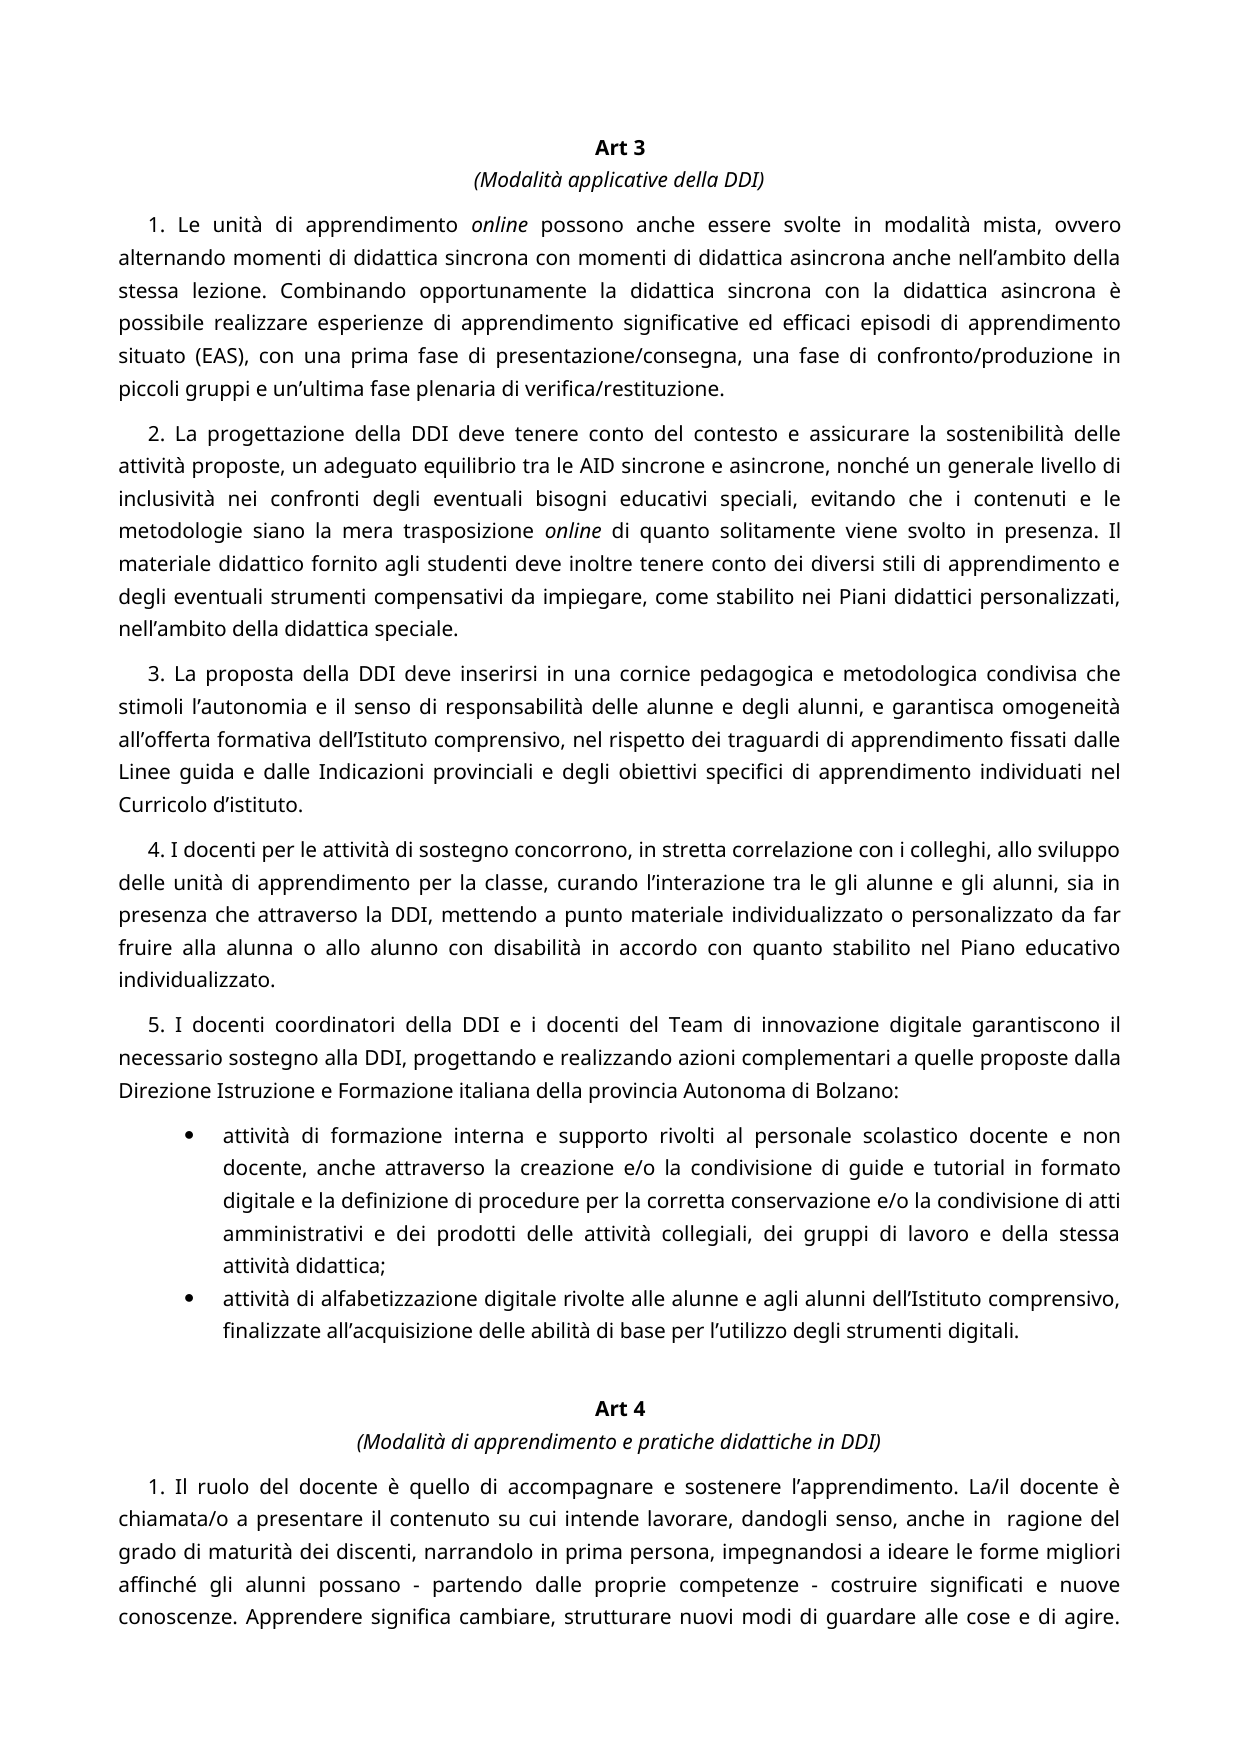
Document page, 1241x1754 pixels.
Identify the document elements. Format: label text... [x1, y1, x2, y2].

list attività di alfabetizzazione digitale rivolte alle alunne e agli alunni dell’Istituto comprensivo, finalizzate all’acquisizione delle abilità di base per l’utilizzo degli strumenti digitali. [185, 1284, 1122, 1345]
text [118, 1472, 1122, 1631]
text 1. Le unità di apprendimento online possono anche essere svolte in modalità mista, ovvero alternando momenti di didattica sincrona con momenti di didattica asincrona anche nell’ambito della stessa lezione. Combinando opportunamente la didattica sincrona con la didattica asincrona è possibile realizzare esperienze di apprendimento significative ed efficaci episodi di apprendimento situato (EAS), con una prima fase di presentazione/consegna, una fase di confronto/produzione in piccoli gruppi e un’ultima fase plenaria di verifica/restituzione. [118, 211, 1122, 402]
text 4. I docenti per le attività di sostegno concorrono, in stretta correlazione con i colleghi, allo sviluppo delle unità di apprendimento per la classe, curando l’interazione tra le gli alunne e gli alunni, sia in presenza che attraverso la DDI, mettendo a punto materiale individualizzato o personalizzato da far fruire alla alunna o allo alunno con disabilità in accordo con quanto stabilito nel Piano educativo individualizzato. [118, 835, 1122, 994]
text 5. I docenti coordinatori della DDI e i docenti del Team di innovazione digitale garantiscono il necessario sostegno alla DDI, progettando e realizzando azioni complementari a quelle proposte dalla Direzione Istruzione e Formazione italiana della provincia Autonoma di Bolzano: [118, 1011, 1122, 1104]
text 3. La proposta della DDI deve inserirsi in una cornice pedagogica e metodologica condivisa che stimoli l’autonomia e il senso di responsabilità delle alunne e degli alunni, e garantisca omogeneità all’offerta formativa dell’Istituto comprensivo, nel rispetto dei traguardi di apprendimento fissati dalle Linee guida e dalle Indicazioni provinciali e degli obiettivi specifici di apprendimento individuati nel Curricolo d’istituto. [118, 659, 1122, 818]
text 2. La progettazione della DDI deve tenere conto del contesto e assicurare la sostenibilità delle attività proposte, un adeguato equilibrio tra le AID sincrone e asincrone, nonché un generale livello di inclusività nei confronti degli eventuali bisogni educativi speciali, evitando che i contenuti e le metodologie siano la mera trasposizione online di quanto solitamente viene svolto in presenza. Il materiale didattico fornito agli studenti deve inoltre tenere conto dei diversi stili di apprendimento e degli eventuali strumenti compensativi da impiegare, come stabilito nei Piani didattici personalizzati, nell’ambito della didattica speciale. [118, 419, 1122, 643]
text Art 4 [118, 1394, 1122, 1423]
text (Modalità applicative della DDI) [118, 166, 1122, 194]
list attività di formazione interna e supporto rivolti al personale scolastico docente e non docente, anche attraverso la creazione e/o la condivisione di guide e tutorial in formato digitale e la definizione di procedure per la corretta conservazione e/o la condivisione di atti amministrativi e dei prodotti delle attività collegiali, dei gruppi di lavoro e della stessa attività didattica; [185, 1121, 1122, 1280]
text (Modalità di apprendimento e pratiche didattiche in DDI) [118, 1427, 1122, 1455]
text Art 3 [118, 133, 1122, 161]
